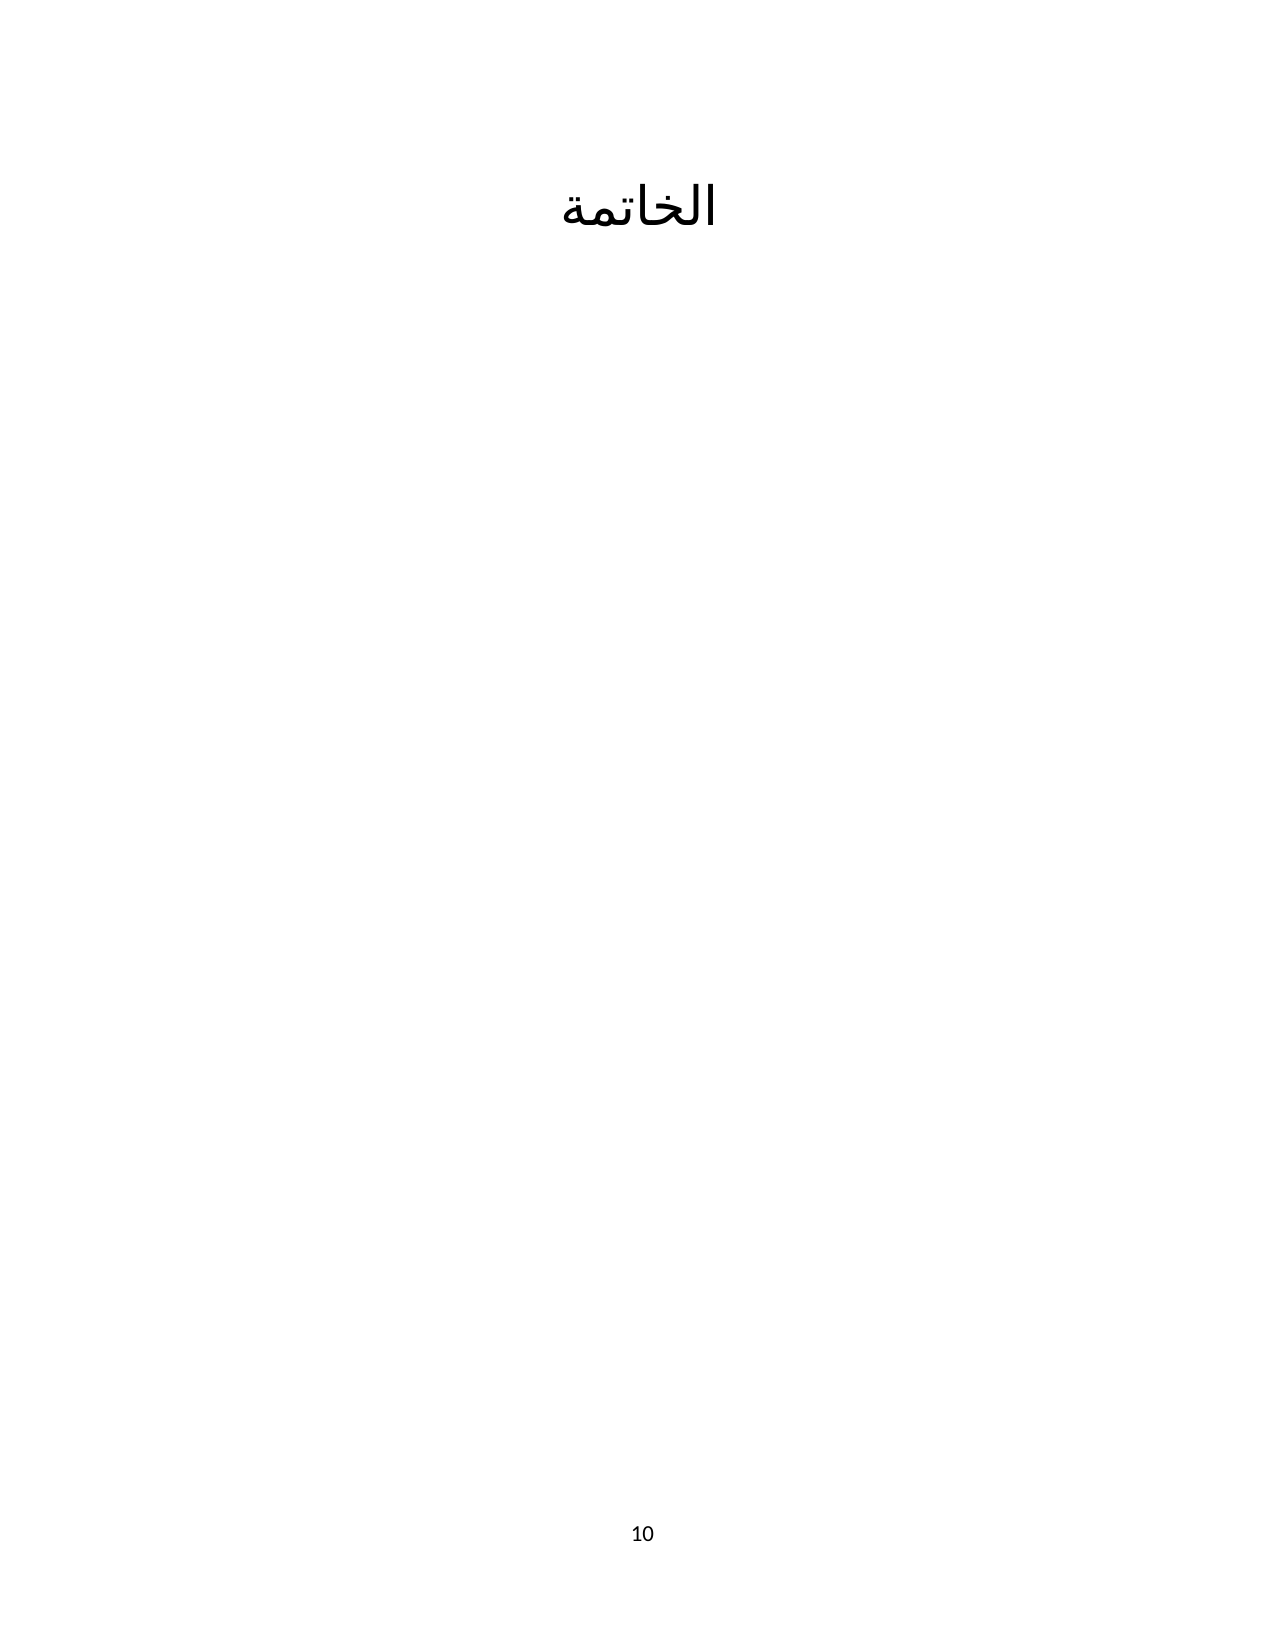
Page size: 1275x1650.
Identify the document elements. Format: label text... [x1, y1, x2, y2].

subtitle الخاتمة [159, 175, 1102, 238]
